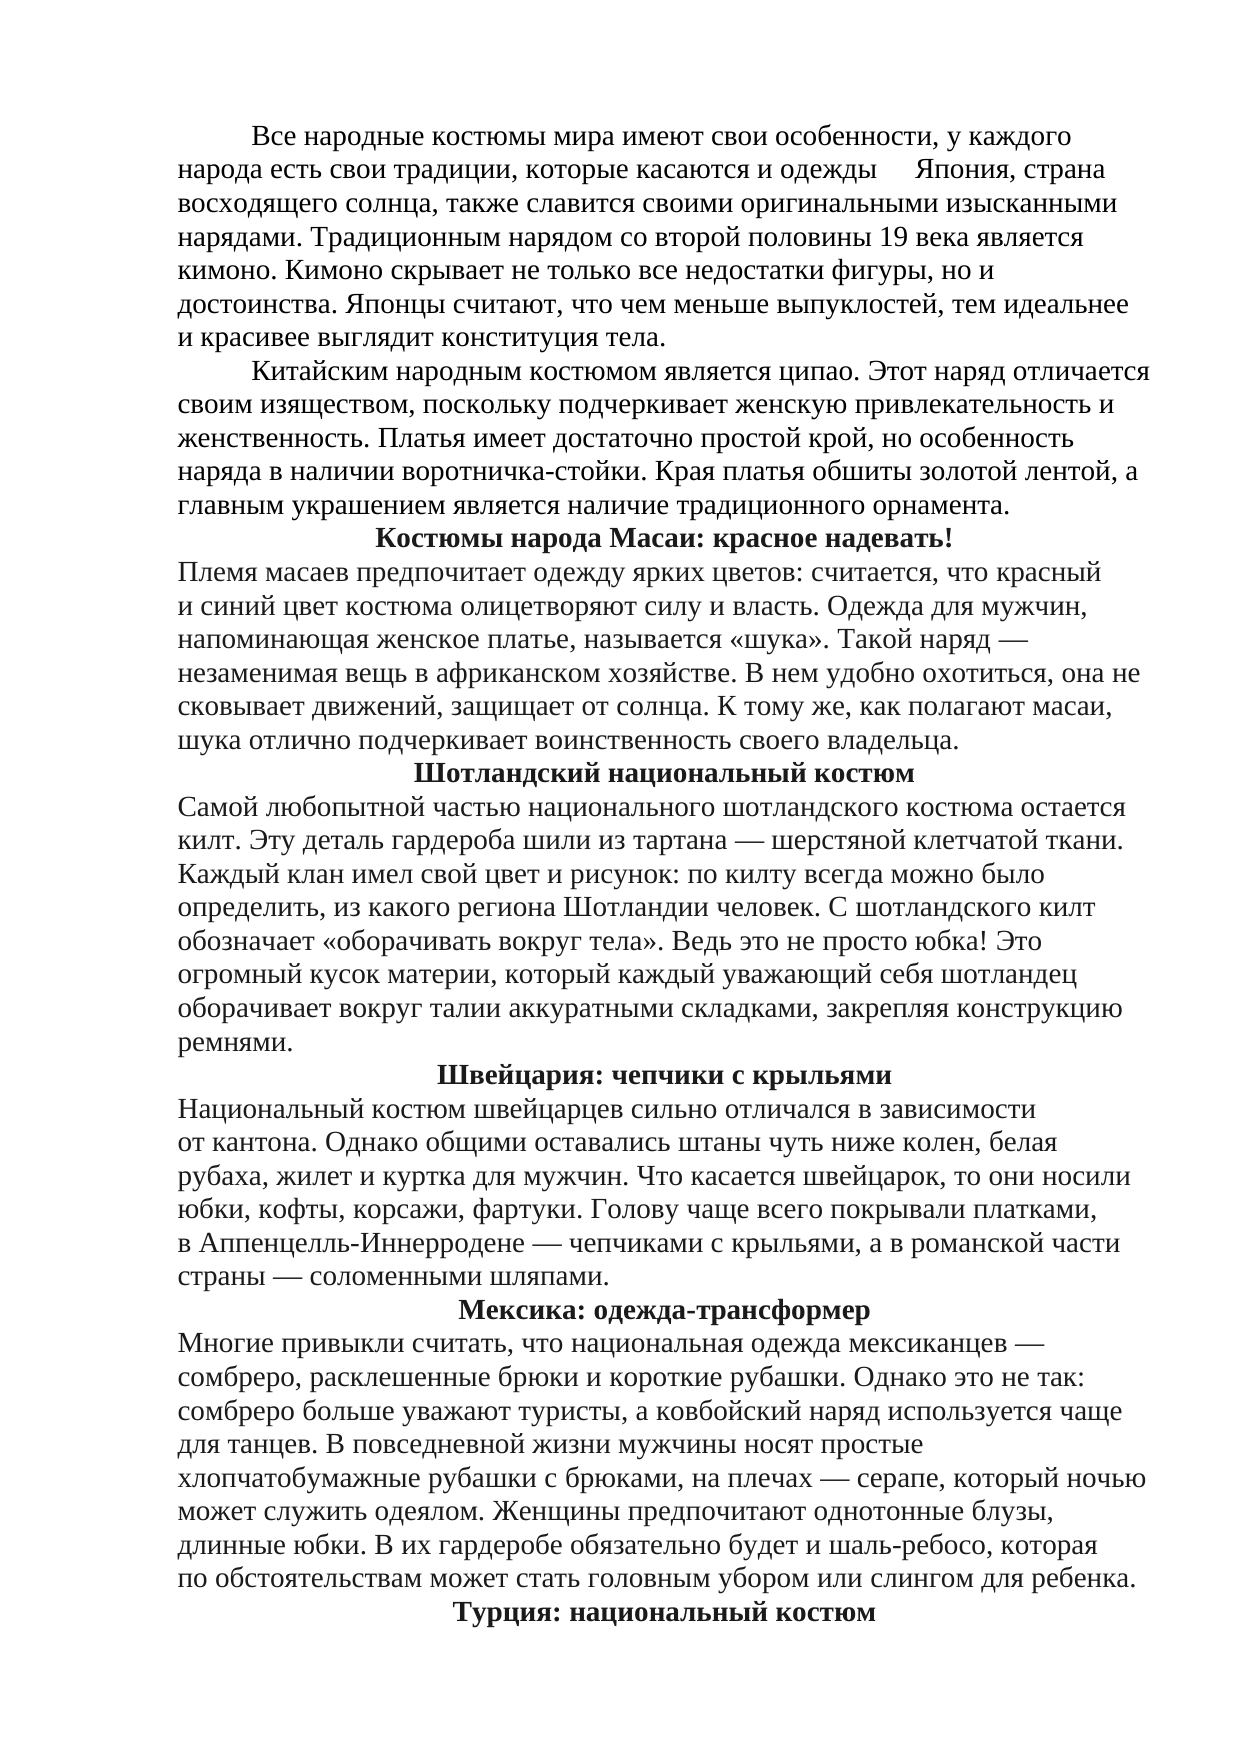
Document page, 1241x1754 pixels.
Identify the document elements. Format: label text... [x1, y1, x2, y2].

text Турция: национальный костюм [177, 1594, 1152, 1627]
text Самой любопытной частью национального шотландского костюма остается килт. Эту деталь гардероба шили из тартана — шерстяной клетчатой ткани. Каждый клан имел свой цвет и рисунок: по килту всегда можно было определить, из какого региона Шотландии человек. С шотландского килт обозначает «оборачивать вокруг тела». Ведь это не просто юбка! Это огромный кусок материи, который каждый уважающий себя шотландец оборачивает вокруг талии аккуратными складками, закрепляя конструкцию ремнями. [177, 789, 1152, 1057]
text Национальный костюм швейцарцев сильно отличался в зависимости от кантона. Однако общими оставались штаны чуть ниже колен, белая рубаха, жилет и куртка для мужчин. Что касается швейцарок, то они носили юбки, кофты, корсажи, фартуки. Голову чаще всего покрывали платками, в Аппенцелль-Иннерродене — чепчиками с крыльями, а в романской части страны — соломенными шляпами. [177, 1091, 1152, 1292]
text Многие привыкли считать, что национальная одежда мексиканцев — сомбреро, расклешенные брюки и короткие рубашки. Однако это не так: сомбреро больше уважают туристы, а ковбойский наряд используется чаще для танцев. В повседневной жизни мужчины носят простые хлопчатобумажные рубашки с брюками, на плечах — серапе, который ночью может служить одеялом. Женщины предпочитают однотонные блузы, длинные юбки. В их гардеробе обязательно будет и шаль-ребосо, которая по обстоятельствам может стать головным убором или слингом для ребенка. [177, 1326, 1152, 1594]
text Все народные костюмы мира имеют свои особенности, у каждого народа есть свои традиции, которые касаются и одежды Япония, страна восходящего солнца, также славится своими оригинальными изысканными нарядами. Традиционным нарядом со второй половины 19 века является кимоно. Кимоно скрывает не только все недостатки фигуры, но и достоинства. Японцы считают, что чем меньше выпуклостей, тем идеальнее и красивее выглядит конституция тела. [177, 118, 1152, 353]
text Шотландский национальный костюм [177, 755, 1152, 789]
text Костюмы народа Масаи: красное надевать! [177, 521, 1152, 554]
text Племя масаев предпочитает одежду ярких цветов: считается, что красный и синий цвет костюма олицетворяют силу и власть. Одежда для мужчин, напоминающая женское платье, называется «шука». Такой наряд — незаменимая вещь в африканском хозяйстве. В нем удобно охотиться, она не сковывает движений, защищает от солнца. К тому же, как полагают масаи, шука отлично подчеркивает воинственность своего владельца. [177, 554, 1152, 755]
text Швейцария: чепчики с крыльями [177, 1057, 1152, 1091]
text Китайским народным костюмом является ципао. Этот наряд отличается своим изяществом, поскольку подчеркивает женскую привлекательность и женственность. Платья имеет достаточно простой крой, но особенность наряда в наличии воротничка-стойки. Края платья обшиты золотой лентой, а главным украшением является наличие традиционного орнамента. [177, 353, 1152, 521]
text Мексика: одежда-трансформер [177, 1292, 1152, 1326]
